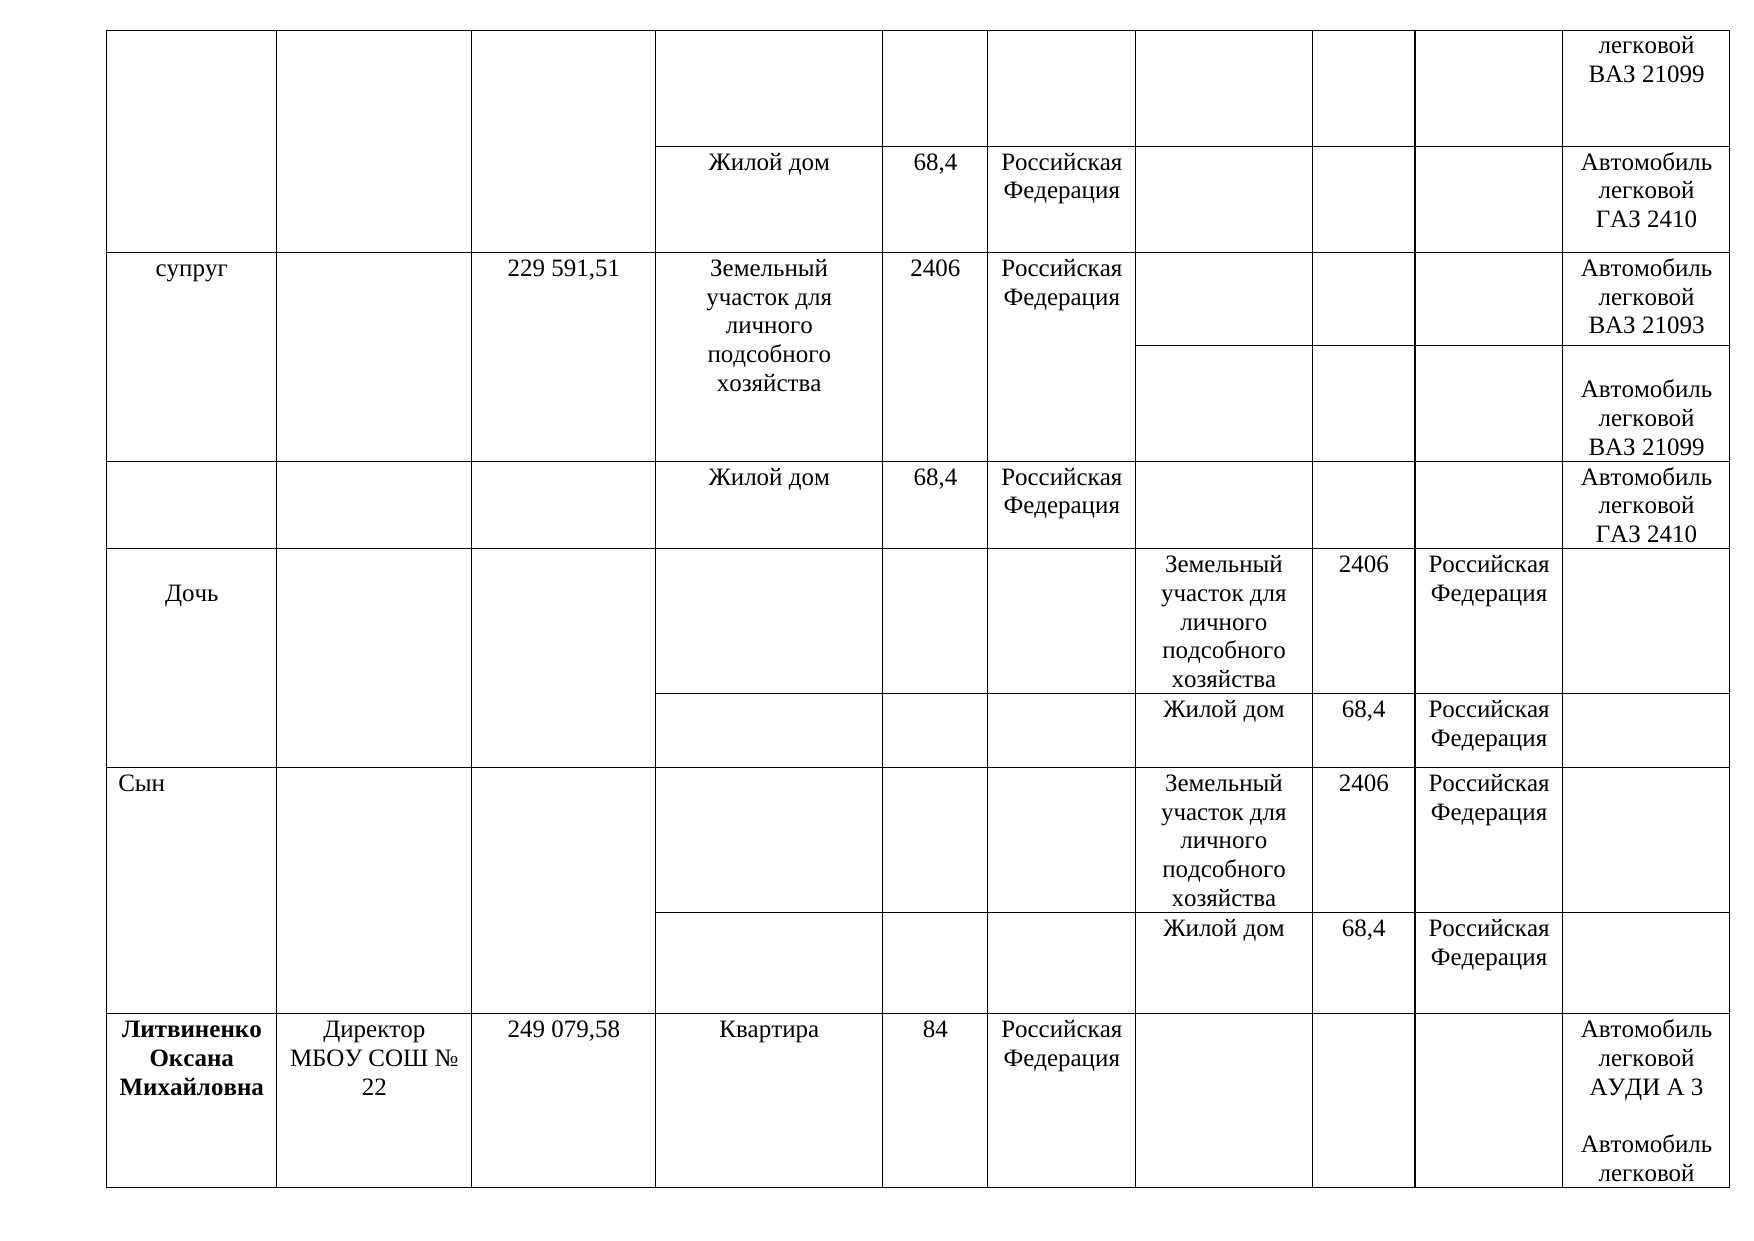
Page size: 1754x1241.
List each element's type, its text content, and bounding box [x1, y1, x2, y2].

table_cell 2406 [883, 253, 987, 461]
table_cell Земельный участок для личного подсобного хозяйства [1136, 549, 1312, 693]
table_cell Автомобиль легковой ГАЗ 2410 [1563, 462, 1729, 548]
table_cell [1563, 549, 1729, 693]
table_cell 68,4 [883, 147, 987, 252]
table_cell Российская Федерация [1416, 694, 1562, 767]
table_cell [1313, 31, 1414, 146]
table_cell 249 079,58 [472, 1014, 655, 1187]
table_cell Сын [107, 768, 276, 1013]
table_cell [988, 768, 1135, 912]
table_cell 2406 [1313, 549, 1414, 693]
table_cell Жилой дом [656, 462, 882, 548]
table_cell [656, 913, 882, 1013]
table_cell [1563, 694, 1729, 767]
table_cell [1313, 346, 1414, 461]
table_cell Российская Федерация [988, 462, 1135, 548]
table_cell Автомобиль легковой ВАЗ 21099 [1563, 346, 1729, 461]
table_cell [1313, 1014, 1414, 1187]
table_cell [1136, 31, 1312, 146]
table_cell Российская Федерация [1416, 549, 1562, 693]
table_cell 68,4 [1313, 694, 1414, 767]
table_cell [988, 1014, 1135, 1187]
table_cell [1136, 462, 1312, 548]
table_cell Российская Федерация [988, 253, 1135, 461]
table_cell [656, 549, 882, 693]
table_cell Жилой дом [1136, 913, 1312, 1013]
table_cell [277, 462, 471, 548]
table_cell [472, 462, 655, 548]
table_cell [1313, 147, 1414, 252]
table_cell [883, 549, 987, 693]
table_cell [656, 768, 882, 912]
table_cell [1136, 1014, 1312, 1187]
table_cell [277, 253, 471, 461]
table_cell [656, 253, 882, 461]
table_cell [883, 694, 987, 767]
table_cell [1416, 147, 1562, 252]
table_cell Автомобиль легковой ГАЗ 2410 [1563, 147, 1729, 252]
table_cell Российская Федерация [1416, 913, 1562, 1013]
table_cell Российская Федерация [988, 147, 1135, 252]
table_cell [277, 1014, 471, 1187]
table_cell Дочь [107, 549, 276, 767]
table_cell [1563, 1014, 1729, 1187]
table_cell [1416, 1014, 1562, 1187]
table_cell [1416, 253, 1562, 345]
table_cell Жилой дом [656, 147, 882, 252]
table_cell [1136, 253, 1312, 345]
table_cell Российская Федерация [1416, 768, 1562, 912]
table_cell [107, 1014, 276, 1187]
table_cell [1416, 346, 1562, 461]
table_cell [277, 549, 471, 767]
table_cell Квартира [656, 1014, 882, 1187]
table_cell [107, 462, 276, 548]
table_cell 229 591,51 [472, 253, 655, 461]
table_cell [988, 549, 1135, 693]
table_cell [1563, 913, 1729, 1013]
table_cell [1136, 346, 1312, 461]
table_cell [277, 768, 471, 1013]
table_cell Автомобиль легковой ВАЗ 21093 [1563, 253, 1729, 345]
table_cell [1313, 462, 1414, 548]
table_cell [988, 913, 1135, 1013]
table_cell [1313, 253, 1414, 345]
table_cell [656, 694, 882, 767]
table_cell [472, 768, 655, 1013]
table_cell Земельный участок для личного подсобного хозяйства [1136, 768, 1312, 912]
table_cell Жилой дом [1136, 694, 1312, 767]
table_cell [1416, 31, 1562, 146]
table_cell 68,4 [1313, 913, 1414, 1013]
table_cell [988, 694, 1135, 767]
table_cell [1136, 147, 1312, 252]
table_cell [472, 549, 655, 767]
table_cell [1563, 31, 1729, 146]
table_cell [883, 768, 987, 912]
table_cell [1563, 768, 1729, 912]
table_cell [1416, 462, 1562, 548]
table_cell супруг [107, 253, 276, 461]
table_cell 68,4 [883, 462, 987, 548]
table_cell 84 [883, 1014, 987, 1187]
table_cell 2406 [1313, 768, 1414, 912]
table_cell [883, 913, 987, 1013]
